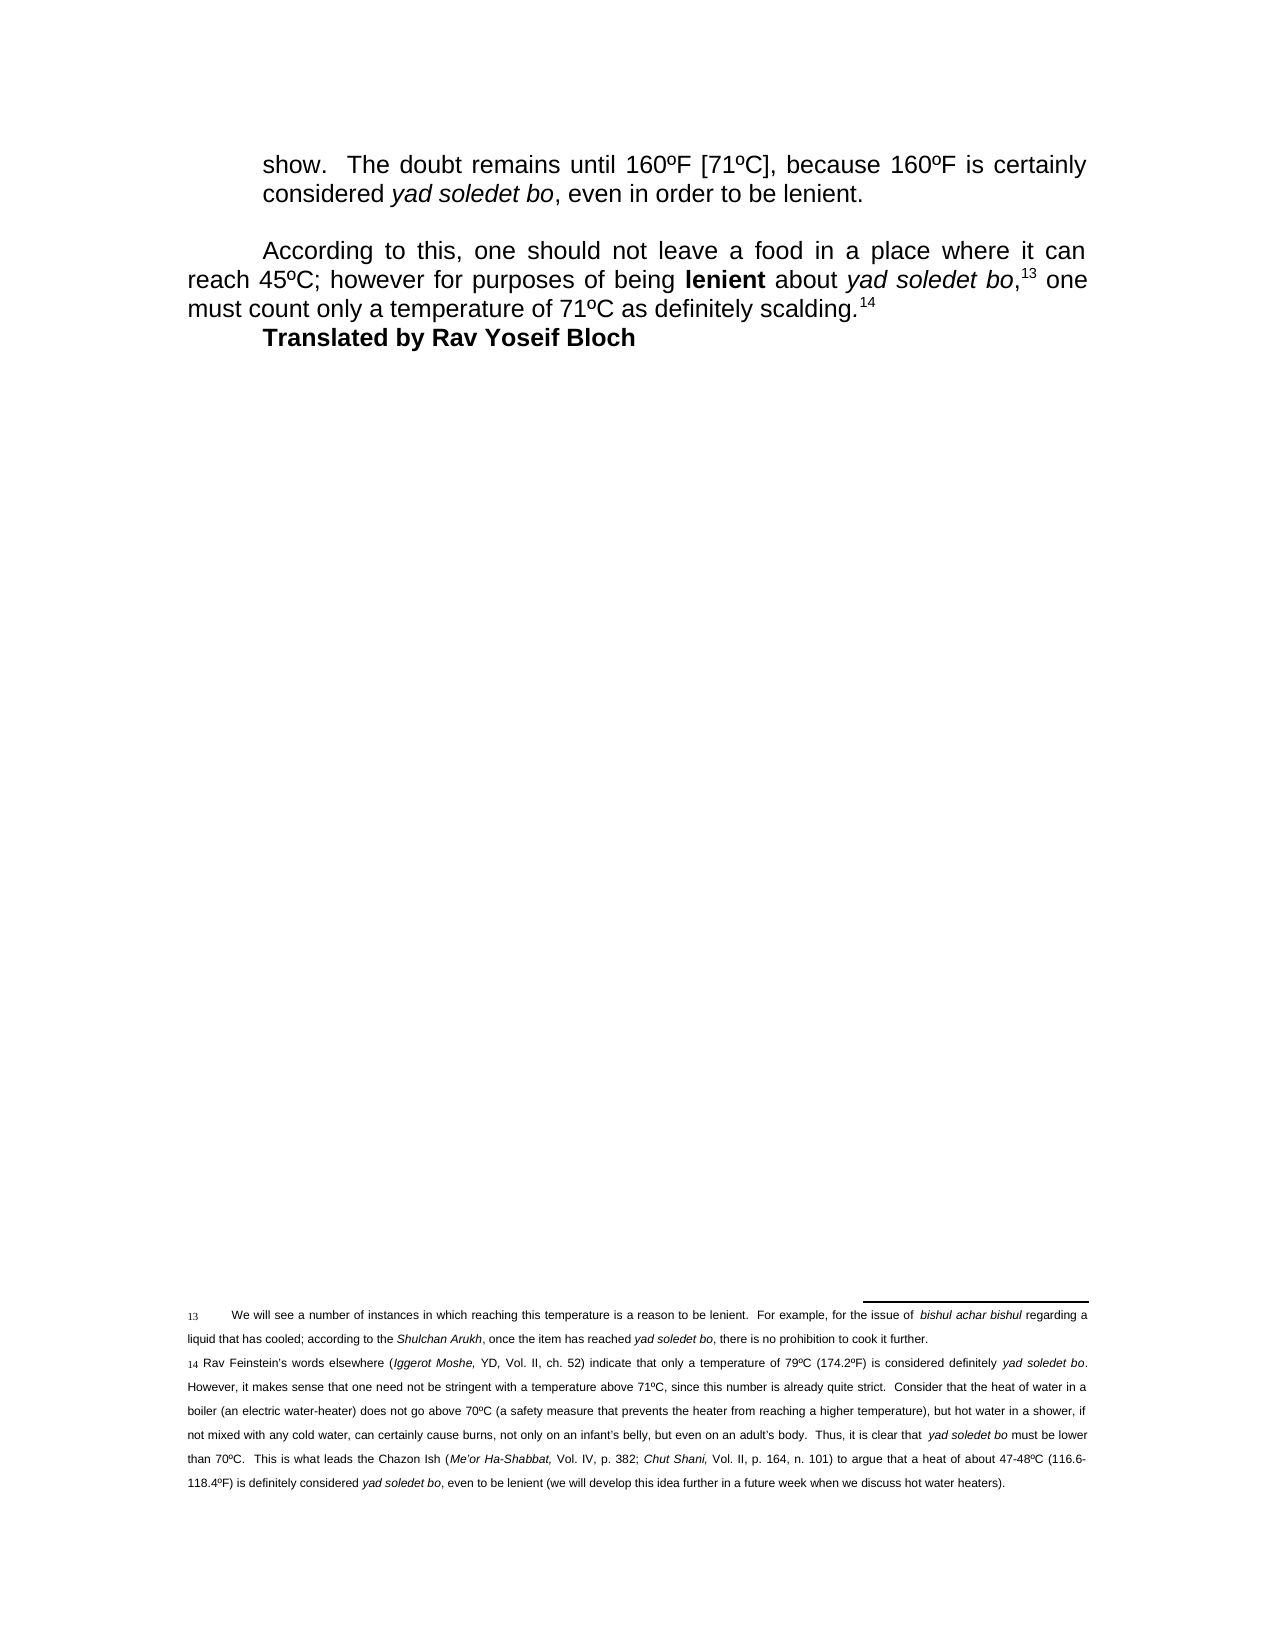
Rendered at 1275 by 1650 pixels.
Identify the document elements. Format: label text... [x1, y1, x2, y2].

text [262, 150, 1088, 207]
text According to this, one should not leave a food in a place where it can reach 45ºC; however for purposes of being lenient about yad soledet bo, one must count only a temperature of 71ºC as definitely scalding. [187, 236, 1088, 322]
text Translated by Rav Yoseif Bloch [187, 322, 1088, 351]
